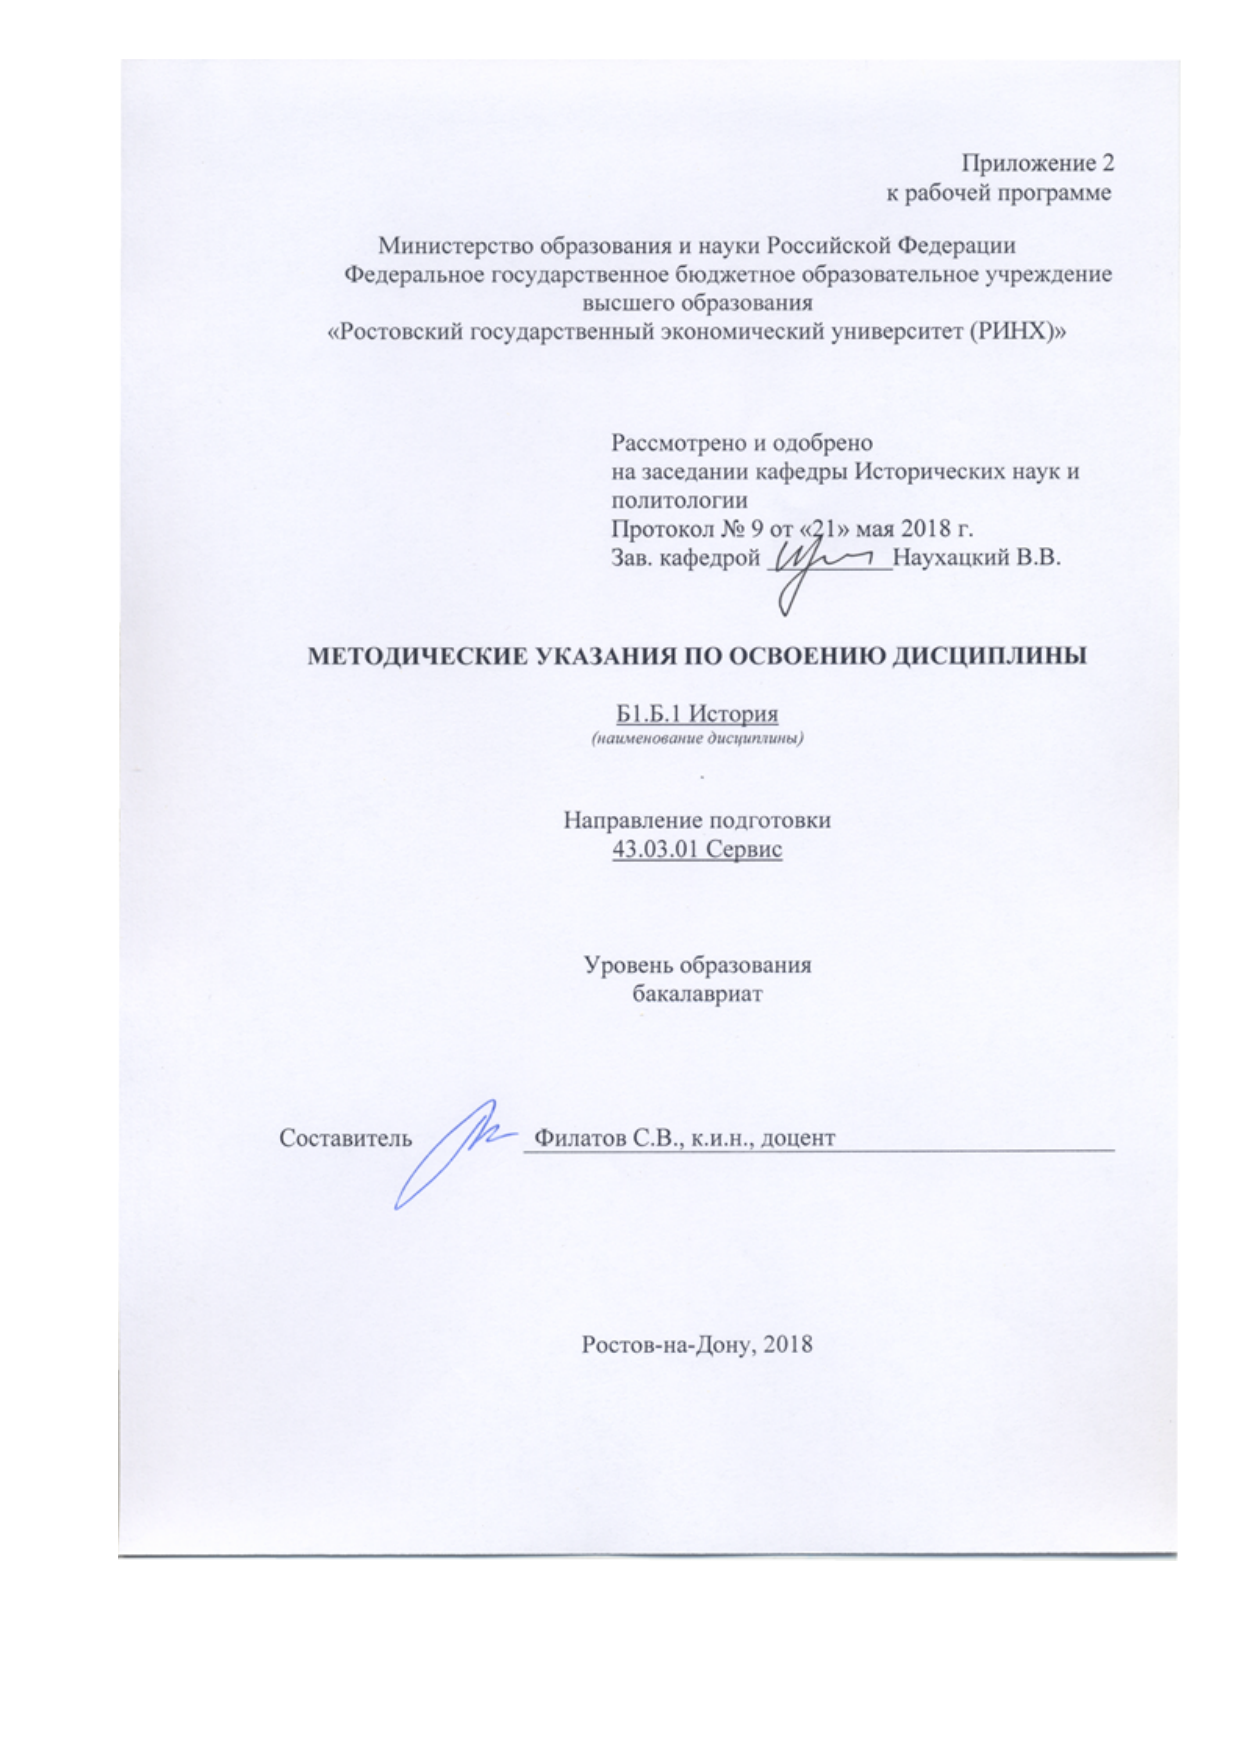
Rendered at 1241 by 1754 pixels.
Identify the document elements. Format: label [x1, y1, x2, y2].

picture [118, 59, 1181, 1561]
